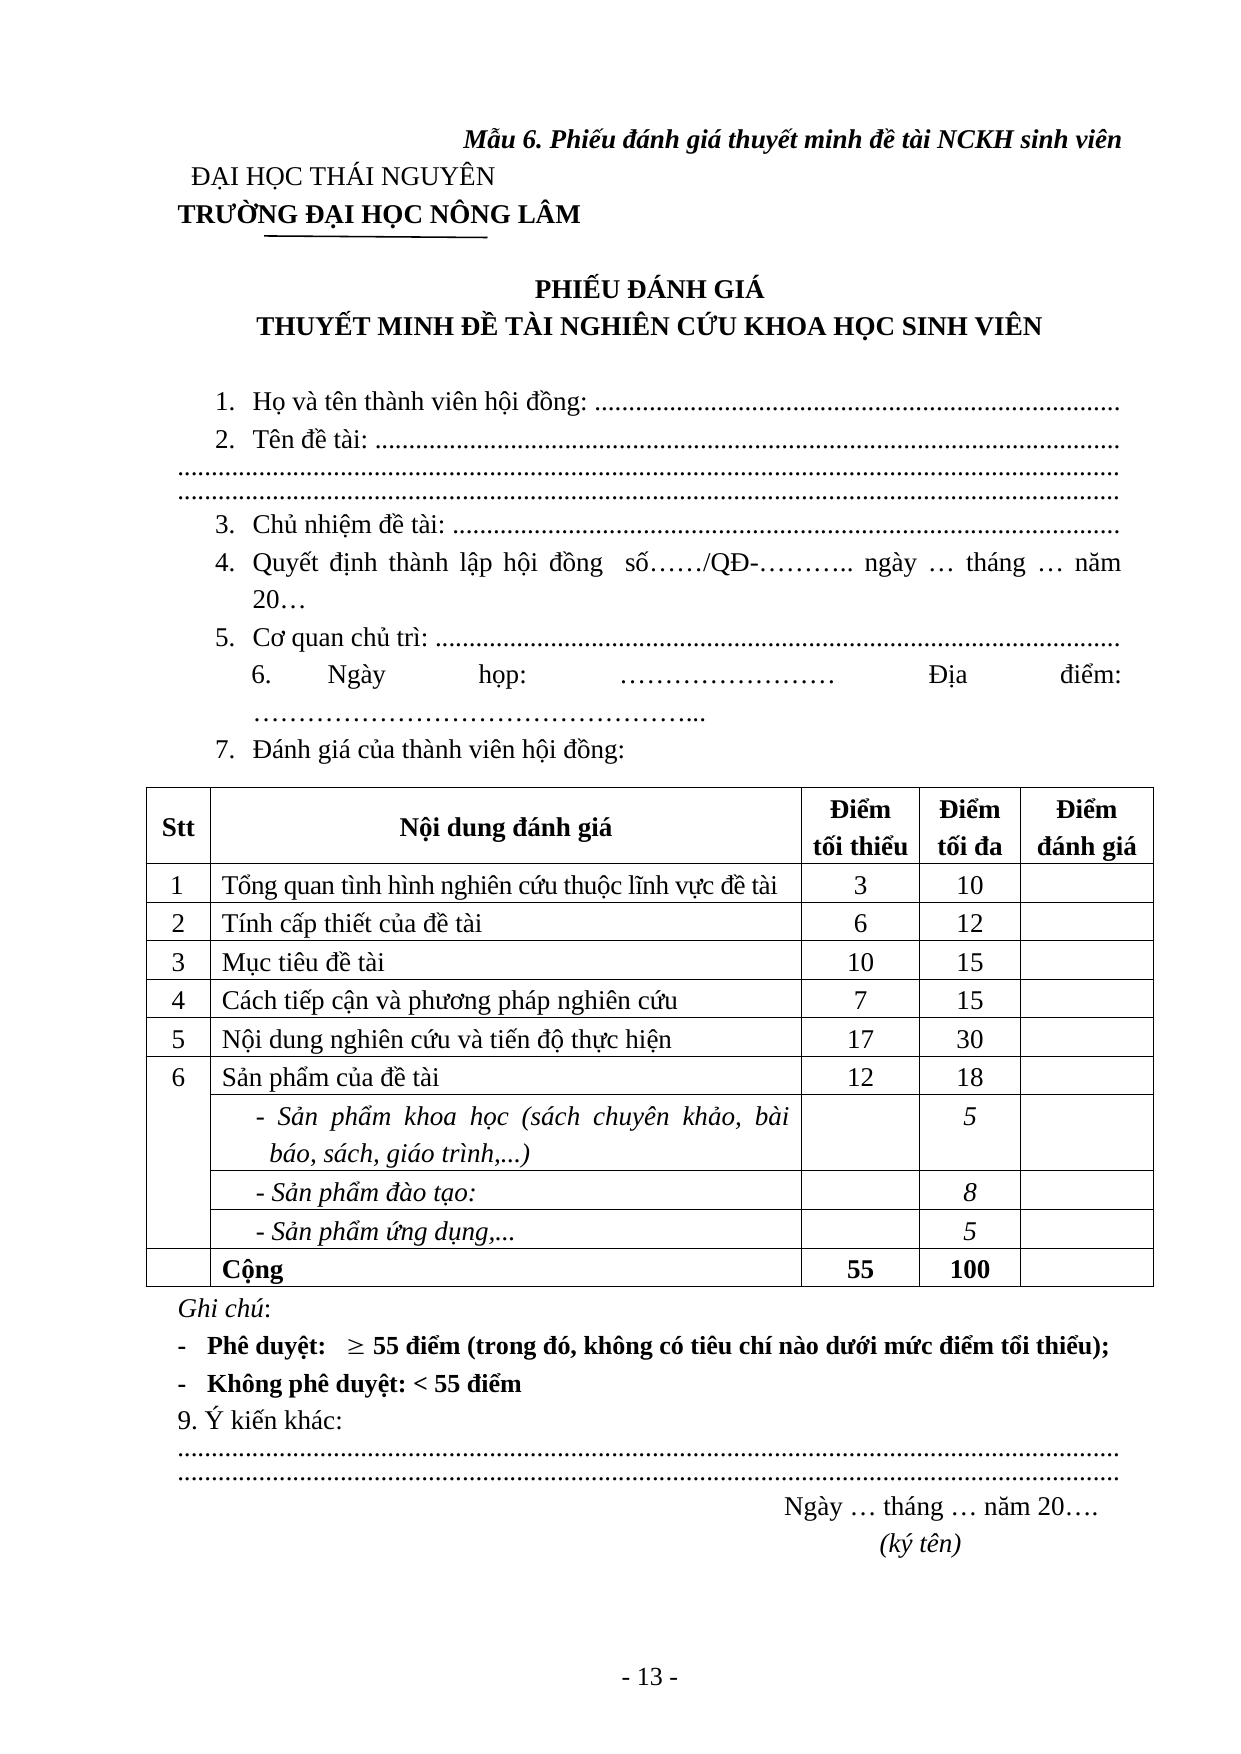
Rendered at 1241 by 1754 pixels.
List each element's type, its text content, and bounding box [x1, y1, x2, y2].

table_cell 17 [802, 1018, 919, 1056]
table_cell 5 [920, 1210, 1020, 1247]
list Quyết định thành lập hội đồng số……/QĐ-……….. ngày … tháng … năm 20… [215, 541, 1122, 616]
table_cell 15 [920, 941, 1020, 979]
table_cell [1021, 941, 1153, 979]
table_cell 6 [147, 1057, 210, 1247]
table_cell [1021, 864, 1153, 902]
table_header Điểm tối đa [920, 788, 1020, 863]
table_cell [147, 1249, 210, 1286]
list Không phê duyệt: < 55 điểm [177, 1362, 1122, 1399]
table_cell [1021, 1095, 1153, 1170]
table_cell 10 [920, 864, 1020, 902]
table_cell [1021, 1210, 1153, 1247]
table_cell 1 [147, 864, 210, 902]
table_cell Sản phẩm của đề tài [211, 1057, 801, 1094]
table_cell 7 [802, 980, 919, 1017]
table_header Nội dung đánh giá [211, 788, 801, 863]
table_cell 3 [147, 941, 210, 979]
table_cell 6 [802, 903, 919, 940]
table_cell - Sản phẩm khoa học (sách chuyên khảo, bài báo, sách, giáo trình,...) [211, 1095, 801, 1170]
list Phê duyệt: 55 điểm (trong đó, không có tiêu chí nào dưới mức điểm tổi thiểu); [177, 1324, 1122, 1362]
list Đánh giá của thành viên hội đồng: [215, 729, 1122, 766]
table_cell - Sản phẩm đào tạo: [211, 1171, 801, 1209]
table_cell 5 [147, 1018, 210, 1056]
table_cell 12 [920, 903, 1020, 940]
table_cell [1021, 1057, 1153, 1094]
table_cell Cộng [211, 1249, 801, 1286]
table_cell 100 [920, 1249, 1020, 1286]
text (ký tên) [177, 1523, 1122, 1560]
text PHIẾU ĐÁNH GIÁ [177, 268, 1122, 306]
table_cell 3 [802, 864, 919, 902]
table_cell [1021, 903, 1153, 940]
table_header Stt [147, 788, 210, 863]
table_cell 4 [147, 980, 210, 1017]
list Tên đề tài: [215, 418, 1122, 456]
table_header Điểm đánh giá [1021, 788, 1153, 863]
table_cell [1021, 980, 1153, 1017]
table_cell [1021, 1249, 1153, 1286]
table_cell [802, 1210, 919, 1247]
table_cell [802, 1095, 919, 1170]
table_cell Mục tiêu đề tài [211, 941, 801, 979]
text 9. Ý kiến khác: [177, 1399, 1122, 1437]
text ĐẠI HỌC THÁI NGUYÊN [177, 156, 1122, 193]
list Ngày họp: …………………… Địa điểm:…………………………………………... [251, 654, 1122, 729]
table_cell 5 [920, 1095, 1020, 1170]
table_cell Nội dung nghiên cứu và tiến độ thực hiện [211, 1018, 801, 1056]
text Ngày … tháng … năm 20…. [177, 1485, 1122, 1523]
list Cơ quan chủ trì: [215, 616, 1122, 654]
table_cell Tổng quan tình hình nghiên cứu thuộc lĩnh vực đề tài [211, 864, 801, 902]
table_cell 18 [920, 1057, 1020, 1094]
table_cell 15 [920, 980, 1020, 1017]
table_cell 12 [802, 1057, 919, 1094]
table_cell 8 [920, 1171, 1020, 1209]
table_cell [802, 1171, 919, 1209]
table_cell - Sản phẩm ứng dụng,... [211, 1210, 801, 1247]
text THUYẾT MINH ĐỀ TÀI NGHIÊN CỨU KHOA HỌC SINH VIÊN [177, 306, 1122, 343]
table_cell Cách tiếp cận và phương pháp nghiên cứu [211, 980, 801, 1017]
text Ghi chú: [177, 1287, 1122, 1324]
table_cell 10 [802, 941, 919, 979]
table_cell 2 [147, 903, 210, 940]
table_cell [1021, 1171, 1153, 1209]
text TRƯỜNG ĐẠI HỌC NÔNG LÂM [177, 193, 1122, 268]
text Mẫu 6. Phiếu đánh giá thuyết minh đề tài NCKH sinh viên [177, 118, 1122, 156]
table_cell 55 [802, 1249, 919, 1286]
list Họ và tên thành viên hội đồng: [215, 381, 1122, 418]
table_cell Tính cấp thiết của đề tài [211, 903, 801, 940]
table_cell 30 [920, 1018, 1020, 1056]
list Chủ nhiệm đề tài: [215, 504, 1122, 541]
table_cell [1021, 1018, 1153, 1056]
table_header Điểm tối thiểu [802, 788, 919, 863]
